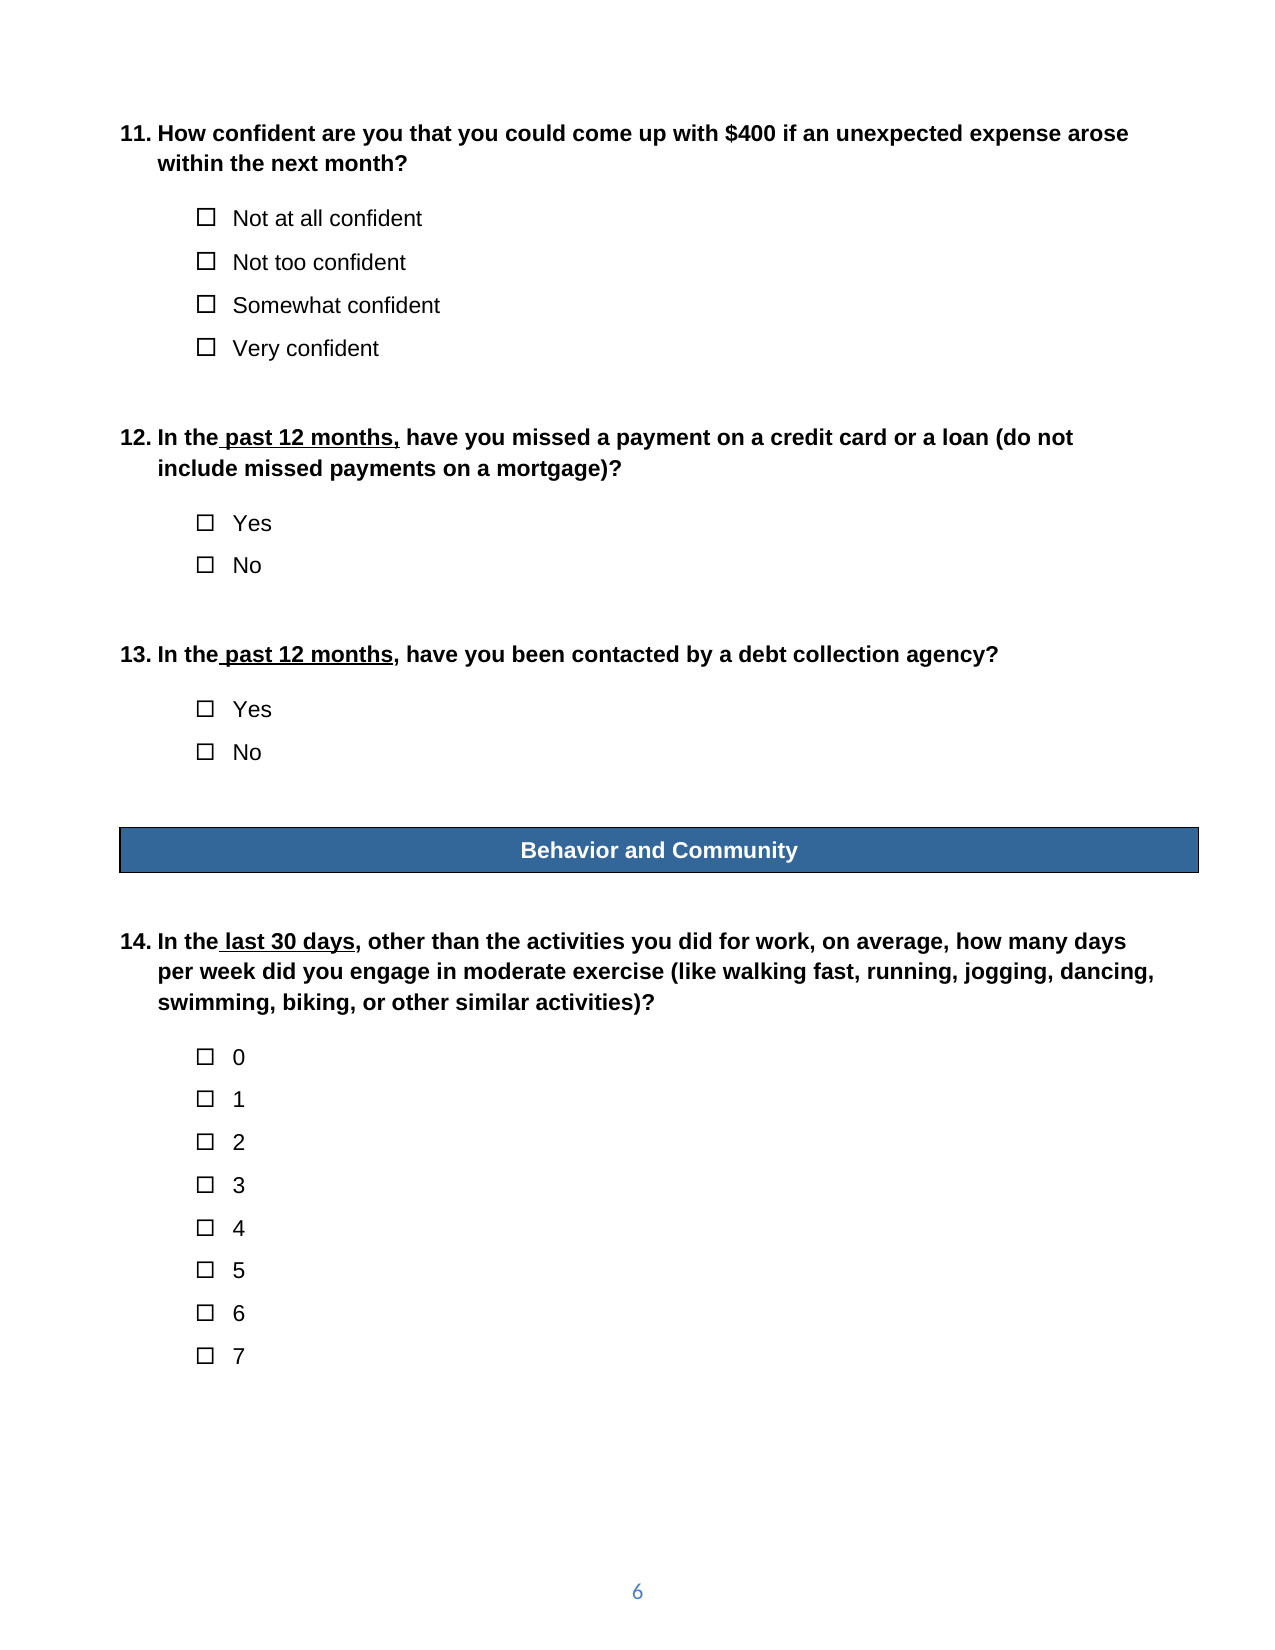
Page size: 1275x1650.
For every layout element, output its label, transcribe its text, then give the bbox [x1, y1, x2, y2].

list In the past 12 months, have you been contacted by a debt collection agency? [120, 641, 1155, 667]
list In the past 12 months, have you missed a payment on a credit card or a loan (do not include missed payments on a mortgage)? [120, 424, 1155, 481]
list 2 [195, 1129, 1155, 1155]
list No [195, 552, 1155, 579]
list 1 [195, 1086, 1155, 1113]
list 4 [195, 1214, 1155, 1241]
list Very confident [195, 335, 1155, 362]
list 6 [195, 1300, 1155, 1326]
list 0 [195, 1044, 1155, 1070]
list In the last 30 days, other than the activities you did for work, on average, how many days per week did you engage in moderate exercise (like walking fast, running, jogging, dancing, swimming, biking, or other similar activities)? [120, 928, 1155, 1015]
list 3 [195, 1172, 1155, 1198]
list Yes [195, 510, 1155, 536]
table_header Behavior and Community [121, 828, 1198, 872]
list Yes [195, 696, 1155, 722]
list 5 [195, 1257, 1155, 1283]
list Not at all confident [195, 205, 1155, 232]
list No [195, 738, 1155, 765]
list 7 [195, 1343, 1155, 1369]
list How confident are you that you could come up with $400 if an unexpected expense arose within the next month? [120, 120, 1155, 177]
list Somewhat confident [195, 292, 1155, 319]
list Not too confident [195, 249, 1155, 276]
